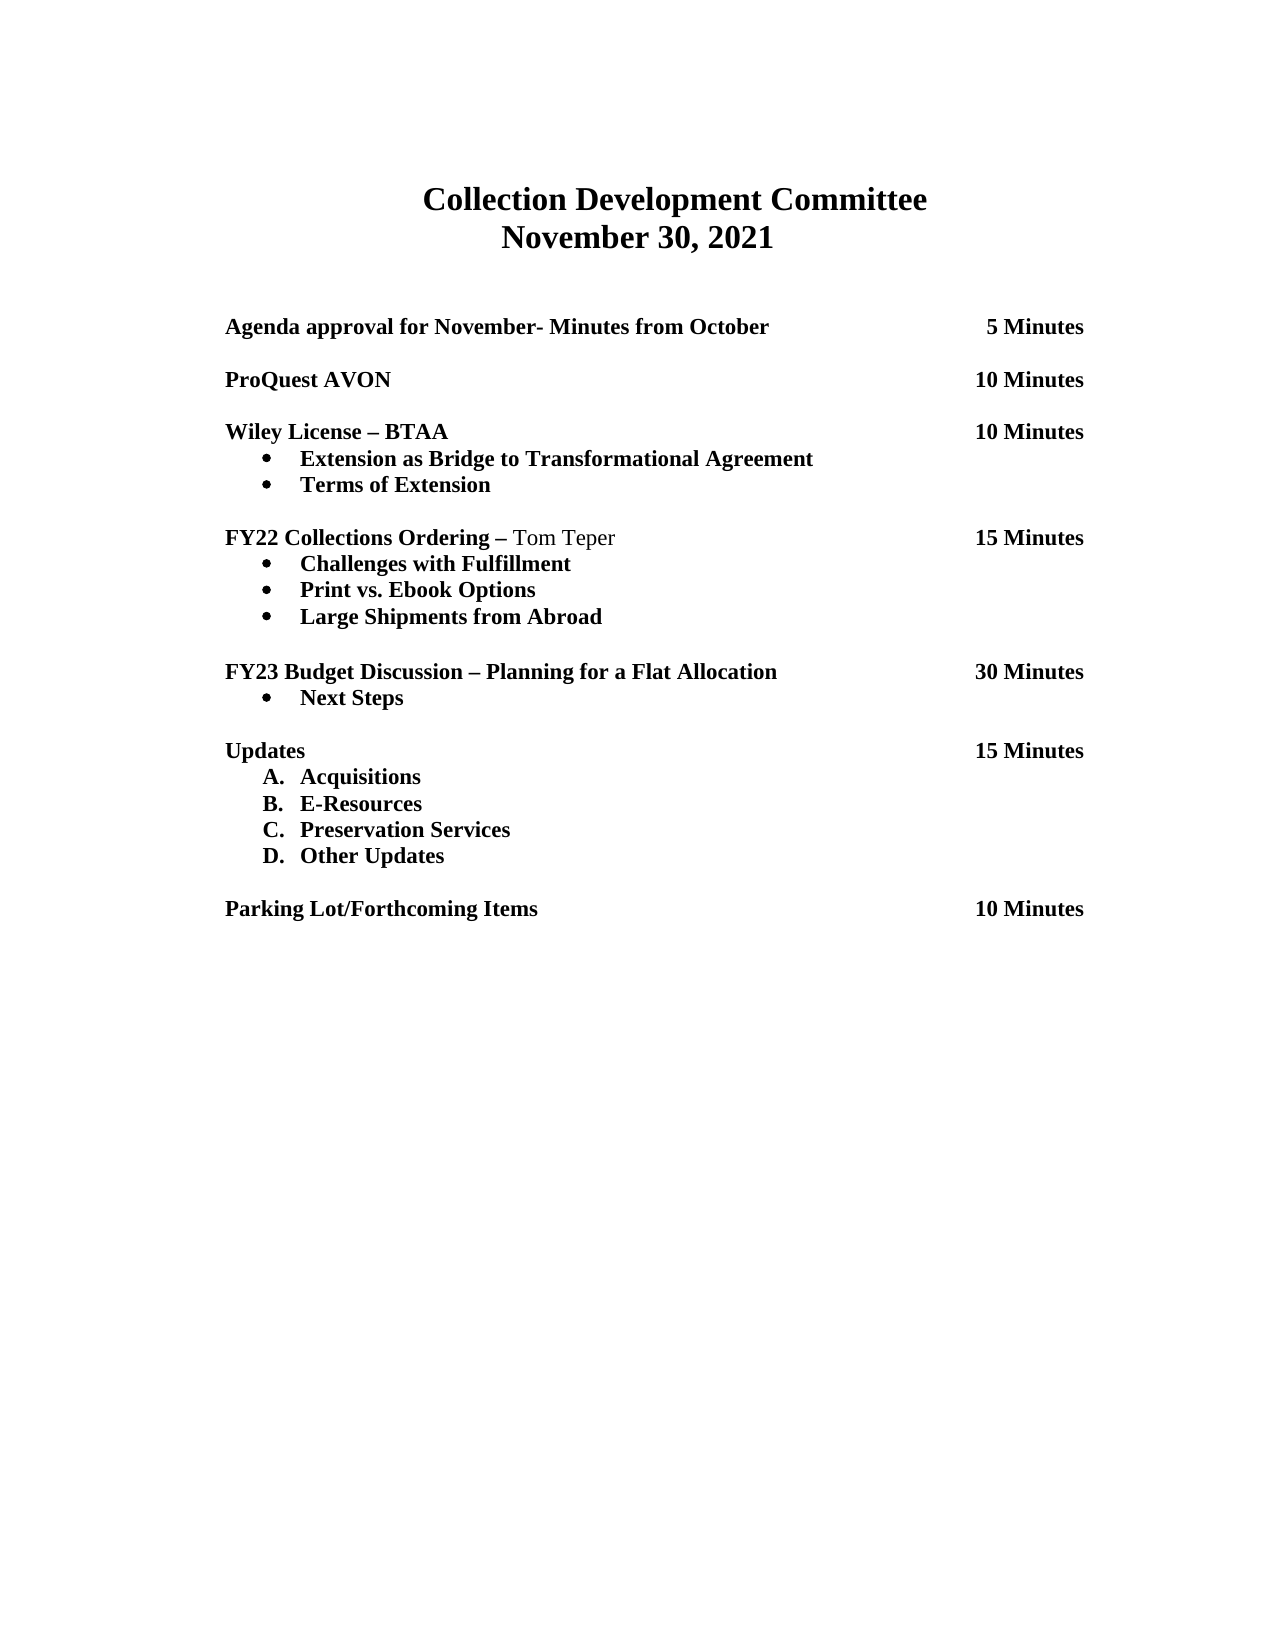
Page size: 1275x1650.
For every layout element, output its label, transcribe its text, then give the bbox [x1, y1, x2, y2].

text November 30, 2021 [150, 217, 1125, 255]
text Agenda approval for November- Minutes from October 5 Minutes [150, 313, 1125, 339]
list Print vs. Ebook Options [262, 576, 1125, 603]
text Updates 15 Minutes [150, 737, 1125, 763]
text FY23 Budget Discussion – Planning for a Flat Allocation 30 Minutes [150, 658, 1125, 684]
list Extension as Bridge to Transformational Agreement [262, 445, 1125, 471]
list E-Resources [262, 790, 1125, 816]
list Other Updates [262, 842, 1125, 869]
list Acquisitions [262, 763, 1125, 790]
text Parking Lot/Forthcoming Items 10 Minutes [150, 895, 1125, 921]
list Next Steps [262, 684, 1125, 711]
list Large Shipments from Abroad [262, 603, 1125, 629]
list Terms of Extension [262, 471, 1125, 497]
list Challenges with Fulfillment [262, 550, 1125, 576]
text Collection Development Committee [150, 179, 1125, 217]
text Wiley License – BTAA 10 Minutes [150, 418, 1125, 445]
text ProQuest AVON 10 Minutes [225, 366, 1125, 392]
text FY22 Collections Ordering – Tom Teper 15 Minutes [150, 524, 1125, 550]
list Preservation Services [262, 816, 1125, 842]
